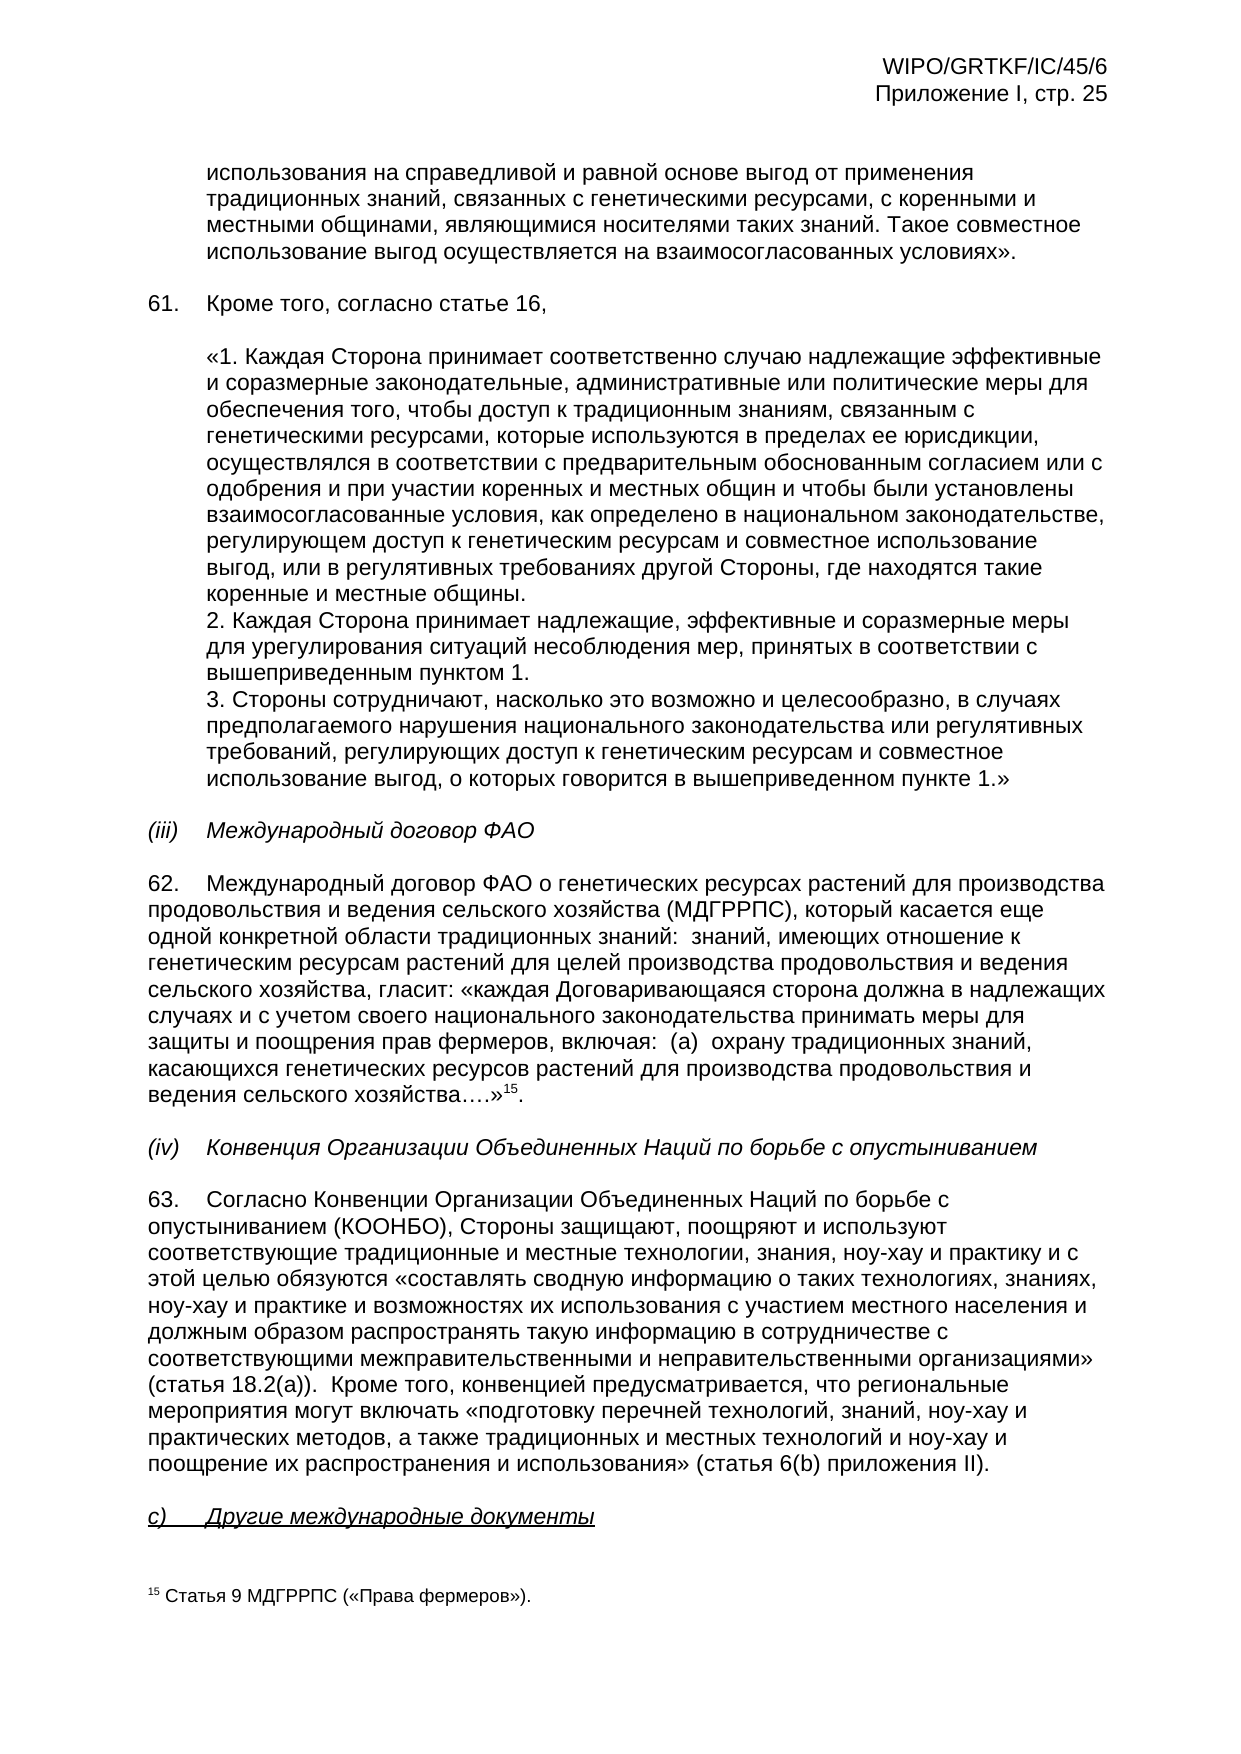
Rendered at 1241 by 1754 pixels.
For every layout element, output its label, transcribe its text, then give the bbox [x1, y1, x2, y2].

subtitle (iii) Международный договор ФАО [148, 817, 1107, 844]
text «1. Каждая Сторона принимает соответственно случаю надлежащие эффективные и соразмерные законодательные, административные или политические меры для обеспечения того, чтобы доступ к традиционным знаниям, связанным с генетическими ресурсами, которые используются в пределах ее юрисдикции, осуществлялся в соответствии с предварительным обоснованным согласием или с одобрения и при участии коренных и местных общин и чтобы были установлены взаимосогласованные условия, как определено в национальном законодательстве, регулирующем доступ к генетическим ресурсам и совместное использование выгод, или в регулятивных требованиях другой Стороны, где находятся такие коренные и местные общины. [206, 343, 1107, 607]
subtitle c) Другие международные документы [148, 1503, 1107, 1529]
text 2. Каждая Сторона принимает надлежащие, эффективные и соразмерные меры для урегулирования ситуаций несоблюдения мер, принятых в соответствии с вышеприведенным пунктом 1. [206, 607, 1107, 686]
list Согласно Конвенции Организации Объединенных Наций по борьбе с опустыниванием (КООНБО), Стороны защищают, поощряют и используют соответствующие традиционные и местные технологии, знания, ноу-хау и практику и с этой целью обязуются «составлять сводную информацию о таких технологиях, знаниях, ноу-хау и практике и возможностях их использования с участием местного населения и должным образом распространять такую информацию в сотрудничестве с соответствующими межправительственными и неправительственными организациями» (статья 18.2(a)). Кроме того, конвенцией предусматривается, что региональные мероприятия могут включать «подготовку перечней технологий, знаний, ноу-хау и практических методов, а также традиционных и местных технологий и ноу-хау и поощрение их распространения и использования» (статья 6(b) приложения II). [148, 1186, 1107, 1476]
text 3. Стороны сотрудничают, насколько это возможно и целесообразно, в случаях предполагаемого нарушения национального законодательства или регулятивных требований, регулирующих доступ к генетическим ресурсам и совместное использование выгод, о которых говорится в вышеприведенном пункте 1.» [206, 686, 1107, 791]
list Международный договор ФАО о генетических ресурсах растений для производства продовольствия и ведения сельского хозяйства (МДГРРПС), который касается еще одной конкретной области традиционных знаний: знаний, имеющих отношение к генетическим ресурсам растений для целей производства продовольствия и ведения сельского хозяйства, гласит: «каждая Договаривающаяся сторона должна в надлежащих случаях и с учетом своего национального законодательства принимать меры для защиты и поощрения прав фермеров, включая: (a) охрану традиционных знаний, касающихся генетических ресурсов растений для производства продовольствия и ведения сельского хозяйства….». [148, 870, 1107, 1107]
list Кроме того, согласно статье 16, [148, 290, 1107, 317]
subtitle (iv) Конвенция Организации Объединенных Наций по борьбе с опустыниванием [148, 1134, 1107, 1160]
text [206, 158, 1107, 264]
